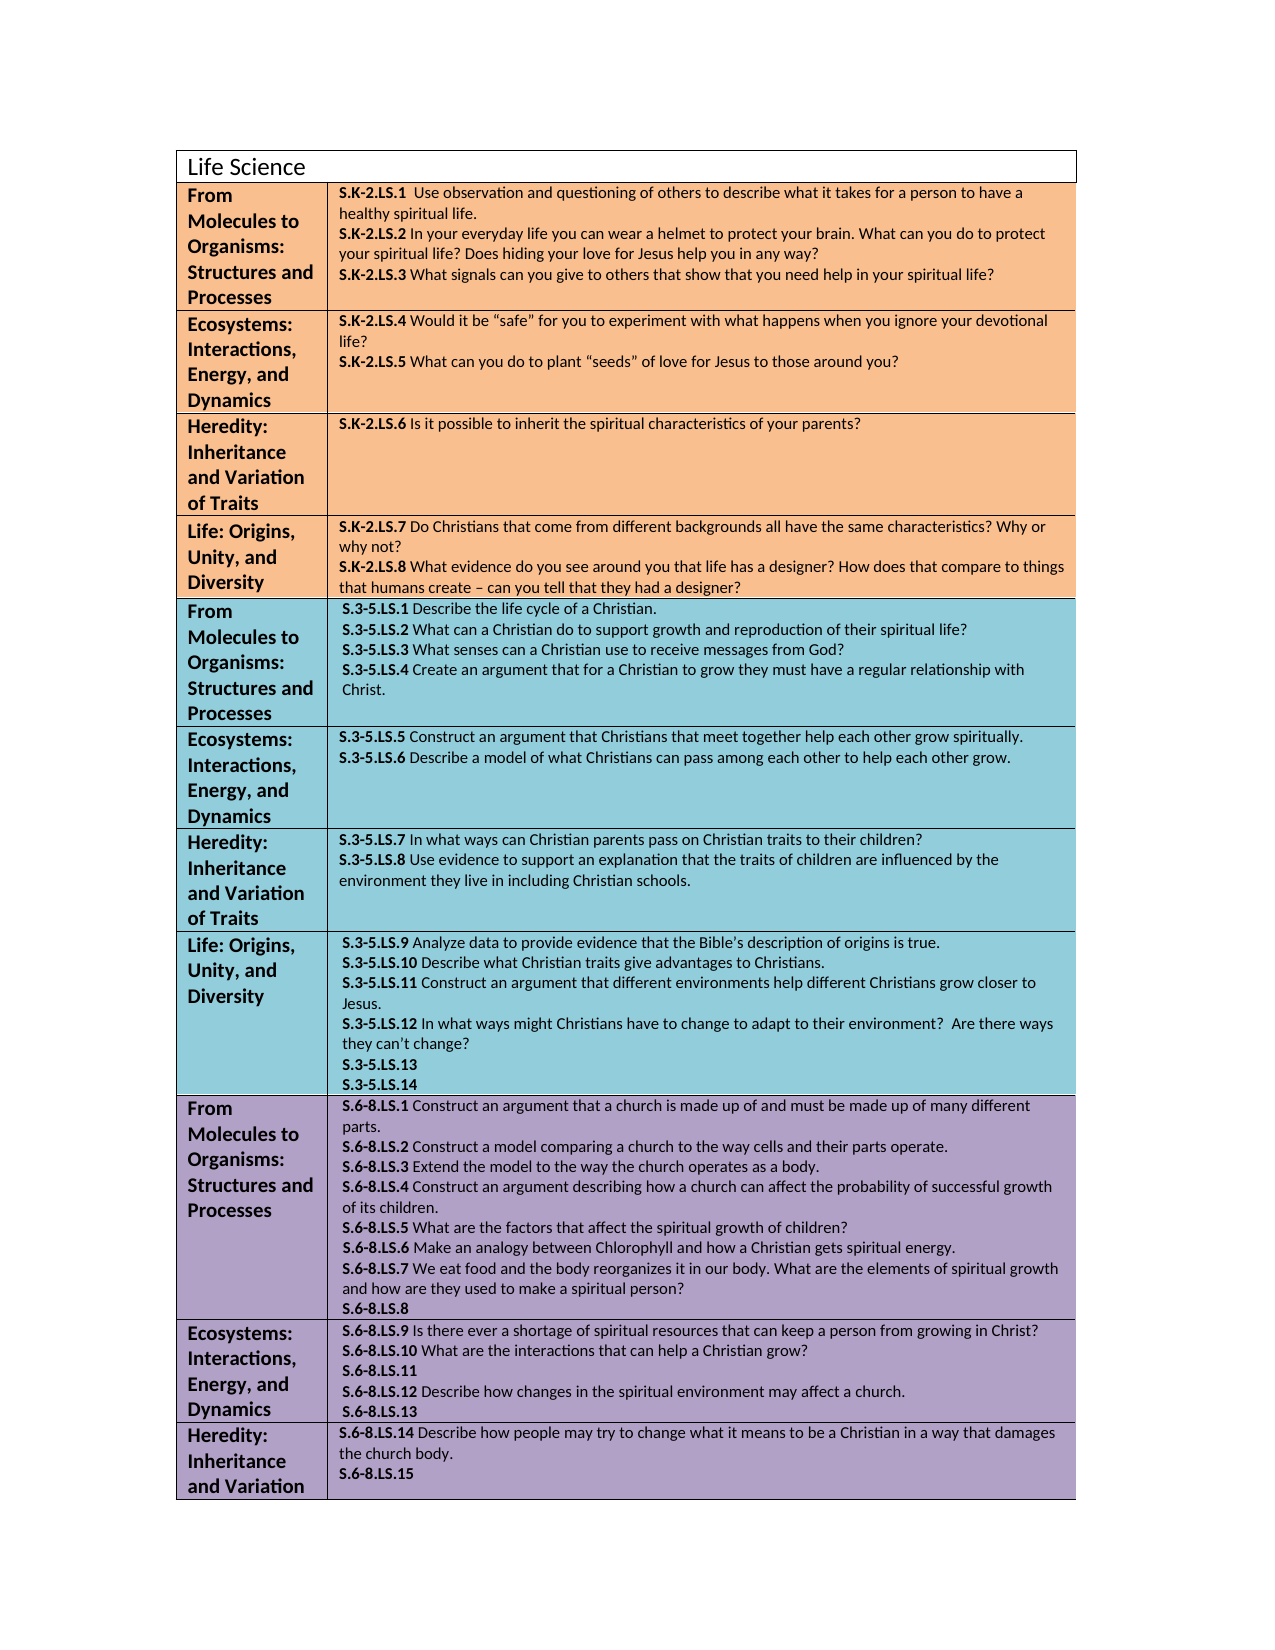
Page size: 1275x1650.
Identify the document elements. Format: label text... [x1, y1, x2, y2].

table_cell S.K-2.LS.7 Do Christians that come from different backgrounds all have the same characteristics? Why or why not? S.K-2.LS.8 What evidence do you see around you that life has a designer? How does that compare to things that humans create – can you tell that they had a designer? [328, 515, 1076, 597]
table_cell Ecosystems: Interactions, Energy, and Dynamics [177, 727, 327, 828]
table_cell Ecosystems: Interactions, Energy, and Dynamics [177, 1320, 327, 1422]
table_cell S.3-5.LS.9 Analyze data to provide evidence that the Bible’s description of origins is true. S.3-5.LS.10 Describe what Christian traits give advantages to Christians. S.3-5.LS.11 Construct an argument that different environments help different Christians grow closer to Jesus. S.3-5.LS.12 In what ways might Christians have to change to adapt to their environment? Are there ways they can’t change? S.3-5.LS.13 S.3-5.LS.14 [328, 931, 1076, 1094]
table_cell S.6-8.LS.9 Is there ever a shortage of spiritual resources that can keep a person from growing in Christ? S.6-8.LS.10 What are the interactions that can help a Christian grow? S.6-8.LS.11 S.6-8.LS.12 Describe how changes in the spiritual environment may affect a church. S.6-8.LS.13 [328, 1319, 1076, 1422]
table_cell S.K-2.LS.4 Would it be “safe” for you to experiment with what happens when you ignore your devotional life? S.K-2.LS.5 What can you do to plant “seeds” of love for Jesus to those around you? [328, 310, 1076, 412]
table_cell S.6-8.LS.1 Construct an argument that a church is made up of and must be made up of many different parts. S.6-8.LS.2 Construct a model comparing a church to the way cells and their parts operate. S.6-8.LS.3 Extend the model to the way the church operates as a body. S.6-8.LS.4 Construct an argument describing how a church can affect the probability of successful growth of its children. S.6-8.LS.5 What are the factors that affect the spiritual growth of children? S.6-8.LS.6 Make an analogy between Chlorophyll and how a Christian gets spiritual energy. S.6-8.LS.7 We eat food and the body reorganizes it in our body. What are the elements of spiritual growth and how are they used to make a spiritual person? S.6-8.LS.8 [328, 1095, 1076, 1319]
table_cell Life: Origins, Unity, and Diversity [177, 932, 327, 1094]
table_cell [328, 1422, 1076, 1499]
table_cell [177, 1423, 327, 1499]
table_cell S.3-5.LS.1 Describe the life cycle of a Christian. S.3-5.LS.2 What can a Christian do to support growth and reproduction of their spiritual life? S.3-5.LS.3 What senses can a Christian use to receive messages from God? S.3-5.LS.4 Create an argument that for a Christian to grow they must have a regular relationship with Christ. [328, 598, 1076, 726]
table_cell S.3-5.LS.7 In what ways can Christian parents pass on Christian traits to their children? S.3-5.LS.8 Use evidence to support an explanation that the traits of children are influenced by the environment they live in including Christian schools. [328, 828, 1076, 931]
table_cell From Molecules to Organisms: Structures and Processes [177, 599, 327, 726]
table_cell From Molecules to Organisms: Structures and Processes [177, 1096, 327, 1319]
table_cell From Molecules to Organisms: Structures and Processes [177, 183, 327, 310]
table_cell S.3-5.LS.5 Construct an argument that Christians that meet together help each other grow spiritually. S.3-5.LS.6 Describe a model of what Christians can pass among each other to help each other grow. [328, 726, 1076, 828]
table_header Life Science [177, 151, 1076, 182]
table_cell Life: Origins, Unity, and Diversity [177, 516, 327, 597]
table_cell Heredity: Inheritance and Variation of Traits [177, 414, 327, 515]
table_cell Heredity: Inheritance and Variation of Traits [177, 829, 327, 931]
table_cell Ecosystems: Interactions, Energy, and Dynamics [177, 311, 327, 412]
table_cell S.K-2.LS.6 Is it possible to inherit the spiritual characteristics of your parents? [328, 413, 1076, 515]
table_cell S.K-2.LS.1 Use observation and questioning of others to describe what it takes for a person to have a healthy spiritual life. S.K-2.LS.2 In your everyday life you can wear a helmet to protect your brain. What can you do to protect your spiritual life? Does hiding your love for Jesus help you in any way? S.K-2.LS.3 What signals can you give to others that show that you need help in your spiritual life? [328, 183, 1076, 310]
